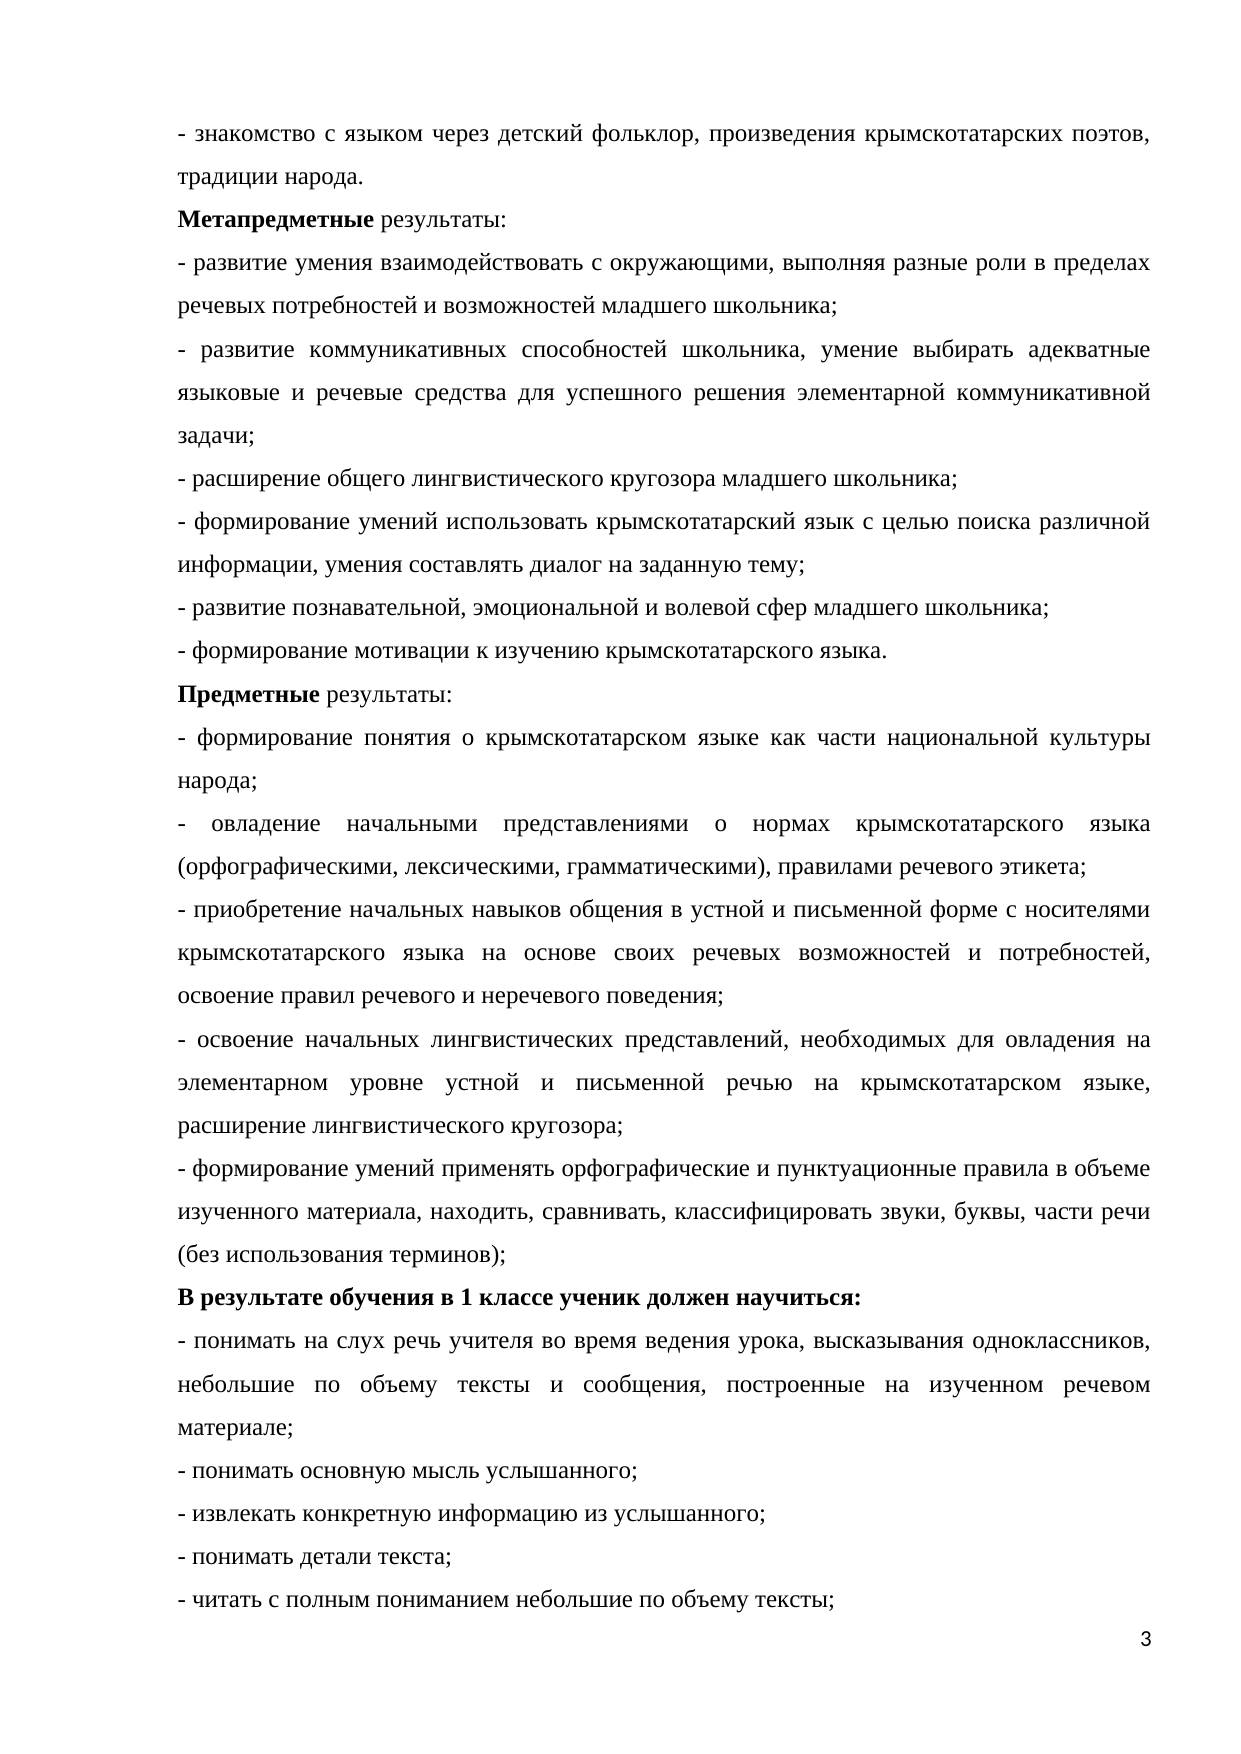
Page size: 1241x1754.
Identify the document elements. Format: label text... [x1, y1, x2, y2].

text - понимать детали текста; [177, 1541, 1152, 1570]
text Предметные результаты: [177, 679, 1152, 707]
text - знакомство с языком через детский фольклор, произведения крымскотатарских поэтов, традиции народа. [177, 118, 1152, 190]
text - освоение начальных лингвистических представлений, необходимых для овладения на элементарном уровне устной и письменной речью на крымскотатарском языке, расширение лингвистического кругозора; [177, 1024, 1152, 1139]
text - овладение начальными представлениями о нормах крымскотатарского языка (орфографическими, лексическими, грамматическими), правилами речевого этикета; [177, 808, 1152, 880]
text - формирование умений применять орфографические и пунктуационные правила в объеме изученного материала, находить, сравнивать, классифицировать звуки, буквы, части речи (без использования терминов); [177, 1153, 1152, 1268]
text - читать с полным пониманием небольшие по объему тексты; [177, 1584, 1152, 1613]
text - формирование понятия о крымскотатарском языке как части национальной культуры народа; [177, 722, 1152, 794]
text - развитие умения взаимодействовать с окружающими, выполняя разные роли в пределах речевых потребностей и возможностей младшего школьника; [177, 247, 1152, 319]
text - развитие познавательной, эмоциональной и волевой сфер младшего школьника; [177, 592, 1152, 621]
text - понимать на слух речь учителя во время ведения урока, высказывания одноклассников, небольшие по объему тексты и сообщения, построенные на изученном речевом материале; [177, 1326, 1152, 1441]
text - формирование мотивации к изучению крымскотатарского языка. [177, 636, 1152, 664]
text - развитие коммуникативных способностей школьника, умение выбирать адекватные языковые и речевые средства для успешного решения элементарной коммуникативной задачи; [177, 334, 1152, 449]
text - понимать основную мысль услышанного; [177, 1455, 1152, 1484]
text - расширение общего лингвистического кругозора младшего школьника; [177, 463, 1152, 492]
text - приобретение начальных навыков общения в устной и письменной форме с носителями крымскотатарского языка на основе своих речевых возможностей и потребностей, освоение правил речевого и неречевого поведения; [177, 894, 1152, 1009]
text - формирование умений использовать крымскотатарский язык с целью поиска различной информации, умения составлять диалог на заданную тему; [177, 506, 1152, 578]
text - извлекать конкретную информацию из услышанного; [177, 1498, 1152, 1527]
text В результате обучения в 1 классе ученик должен научиться: [177, 1282, 1152, 1311]
text Метапредметные результаты: [177, 204, 1152, 233]
